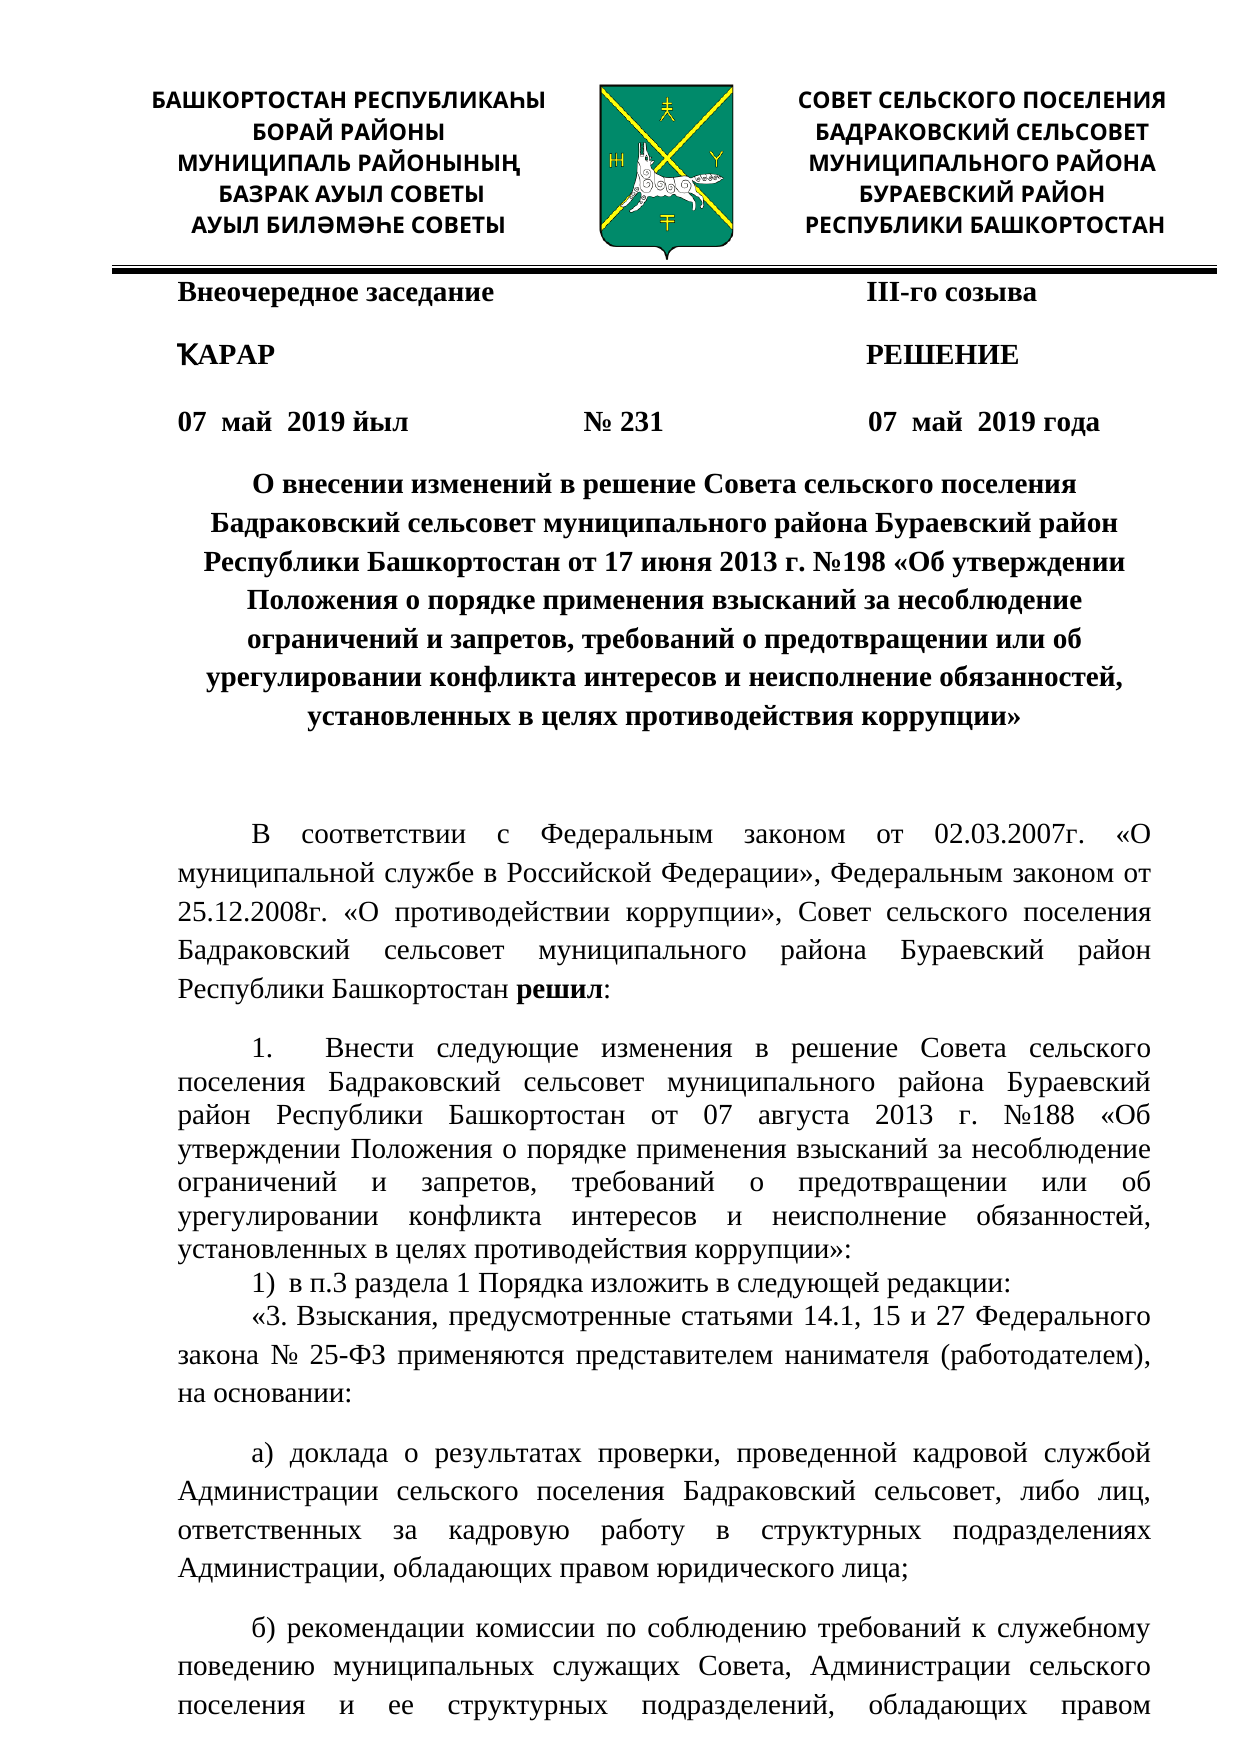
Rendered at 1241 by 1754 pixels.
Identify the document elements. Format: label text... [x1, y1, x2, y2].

text а) доклада о результатах проверки, проведенной кадровой службой Администрации сельского поселения Бадраковский сельсовет, либо лиц, ответственных за кадровую работу в структурных подразделениях Администрации, обладающих правом юридического лица; [177, 1435, 1152, 1584]
text ҠАРАР РЕШЕНИЕ [177, 336, 1152, 371]
picture [599, 84, 734, 260]
list в п.3 раздела 1 Порядка изложить в следующей редакции: [251, 1265, 1152, 1298]
text Внеочередное заседание III-го созыва [177, 274, 1152, 307]
text В соответствии с Федеральным законом от 02.03.2007г. «О муниципальной службе в Российской Федерации», Федеральным законом от 25.12.2008г. «О противодействии коррупции», Совет сельского поселения Бадраковский сельсовет муниципального района Бураевский район Республики Башкортостан решил: [177, 817, 1152, 1004]
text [177, 1610, 1152, 1721]
table_header БАШКОРТОСТАН РЕСПУБЛИКАҺЫ БОРАЙ РАЙОНЫ МУНИЦИПАЛЬ РАЙОНЫНЫҢ БАЗРАК АУЫЛ СОВЕТЫ АУЫЛ БИЛӘМӘҺЕ СОВЕТЫ [112, 84, 585, 264]
table_header СОВЕТ СЕЛЬСКОГО ПОСЕЛЕНИЯ БАДРАКОВСКИЙ СЕЛЬСОВЕТ МУНИЦИПАЛЬНОГО РАЙОНА БУРАЕВСКИЙ РАЙОН РЕСПУБЛИКИ БАШКОРТОСТАН [748, 84, 1217, 264]
text «3. Взыскания, предусмотренные статьями 14.1, 15 и 27 Федерального закона № 25-ФЗ применяются представителем нанимателя (работодателем), на основании: [177, 1298, 1152, 1409]
text О внесении изменений в решение Совета сельского поселения Бадраковский сельсовет муниципального района Бураевский район Республики Башкортостан от 17 июня 2013 г. №198 «Об утверждении Положения о порядке применения взысканий за несоблюдение ограничений и запретов, требований о предотвращении или об урегулировании конфликта интересов и неисполнение обязанностей, установленных в целях противодействия коррупции» [177, 467, 1152, 731]
list Внести следующие изменения в решение Совета сельского поселения Бадраковский сельсовет муниципального района Бураевский район Республики Башкортостан от 07 августа 2013 г. №188 «Об утверждении Положения о порядке применения взысканий за несоблюдение ограничений и запретов, требований о предотвращении или об урегулировании конфликта интересов и неисполнение обязанностей, установленных в целях противодействия коррупции»: [177, 1030, 1152, 1265]
table_header [585, 84, 747, 264]
text 07 май 2019 йыл № 231 07 май 2019 года [177, 404, 1152, 438]
